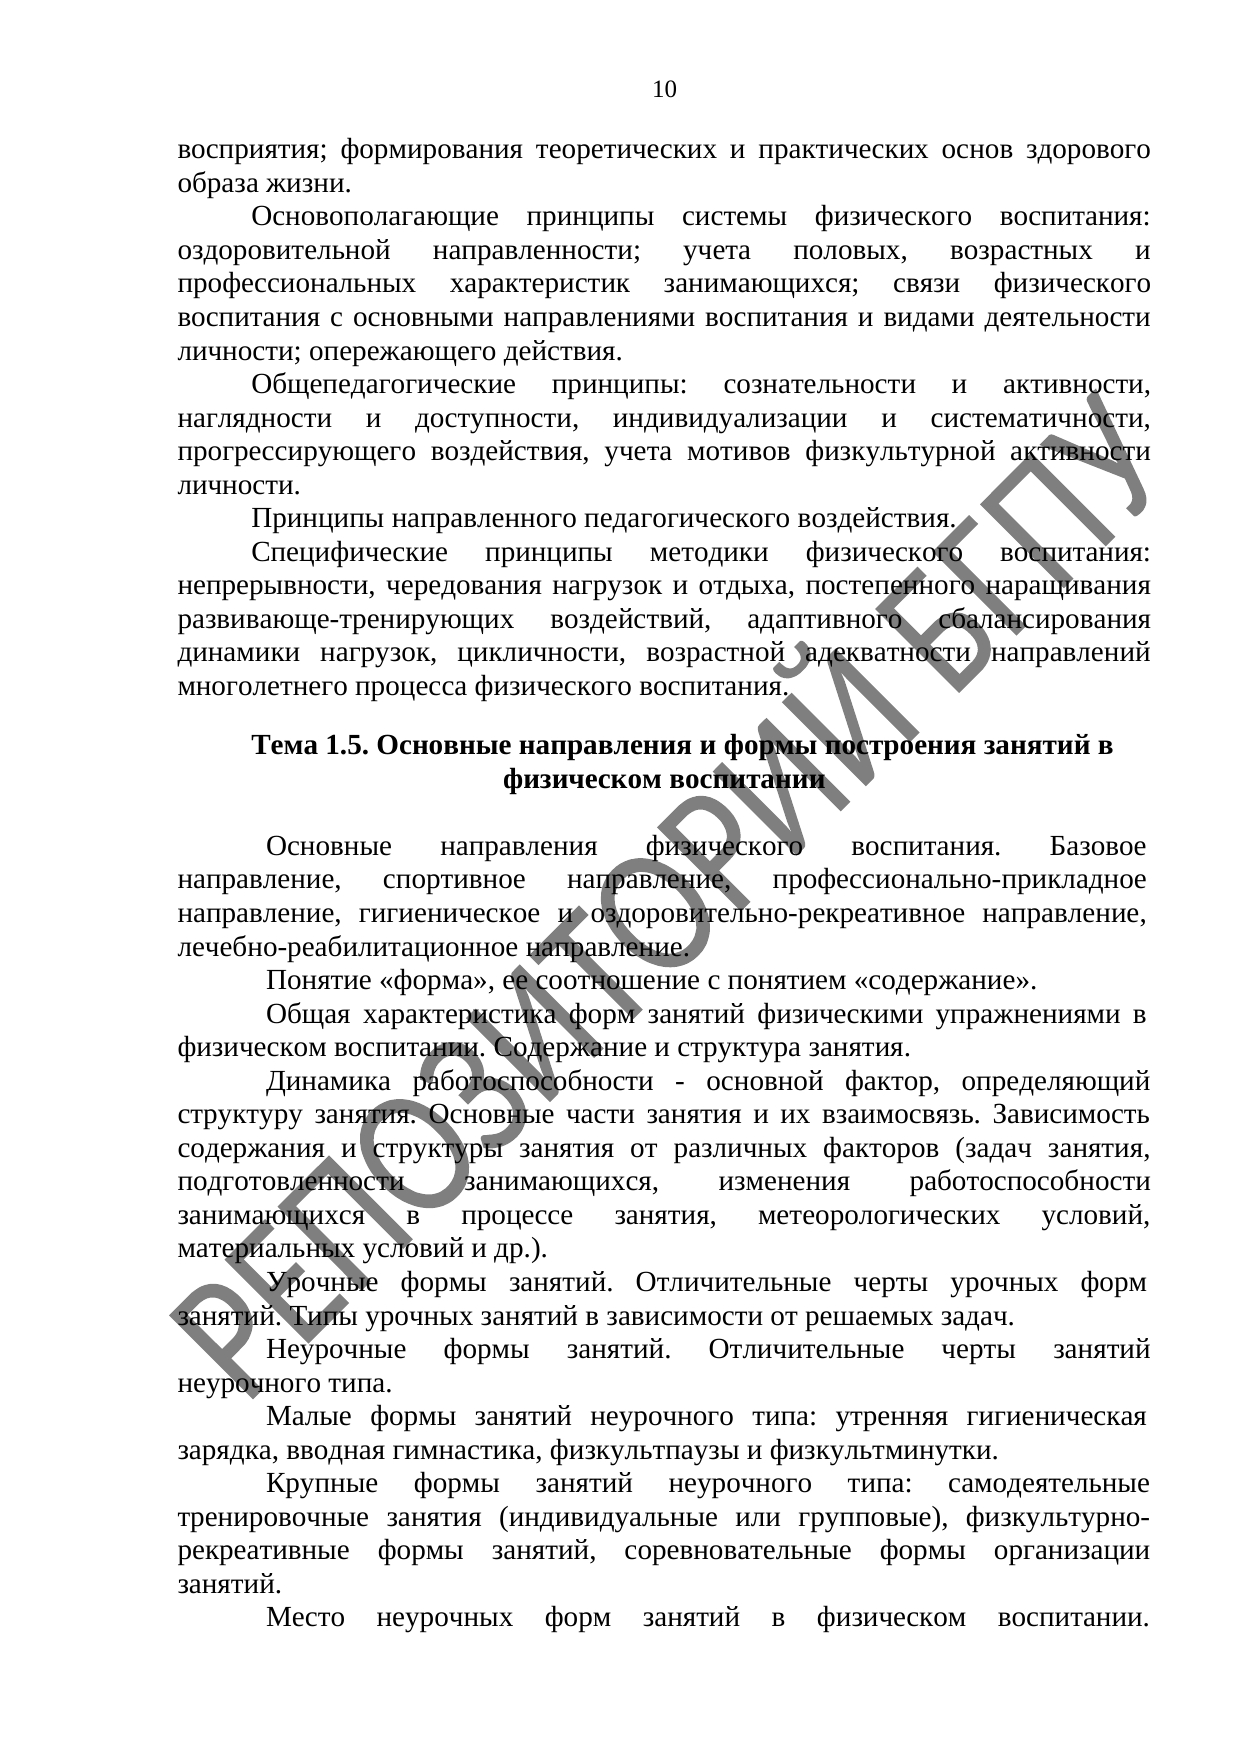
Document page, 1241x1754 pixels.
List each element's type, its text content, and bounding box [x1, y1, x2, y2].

text Тема 1.5. Основные направления и формы построения занятий в [177, 727, 1151, 761]
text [177, 131, 1152, 198]
text физическом воспитании [177, 761, 1151, 794]
text Основополагающие принципы системы физического воспитания: оздоровительной направленности; учета половых, возрастных и профессиональных характеристик занимающихся; связи физического воспитания с основными направлениями воспитания и видами деятельности личности; опережающего действия. [177, 198, 1152, 366]
text Крупные формы занятий неурочного типа: самодеятельные тренировочные занятия (индивидуальные или групповые), физкультурно-рекреативные формы занятий, соревновательные формы организации занятий. [177, 1465, 1151, 1599]
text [177, 1599, 1151, 1633]
text Динамика работоспособности - основной фактор, определяющий структуру занятия. Основные части занятия и их взаимосвязь. Зависимость содержания и структуры занятия от различных факторов (задач занятия, подготовленности занимающихся, изменения работоспособности занимающихся в процессе занятия, метеорологических условий, материальных условий и др.). [177, 1063, 1151, 1264]
text Малые формы занятий неурочного типа: утренняя гигиеническая зарядка, вводная гимнастика, физкультпаузы и физкультминутки. [177, 1398, 1148, 1465]
text Основные направления физического воспитания. Базовое направление, спортивное направление, профессионально-прикладное направление, гигиеническое и оздоровительно-рекреативное направление, лечебно-реабилитационное направление. [177, 828, 1147, 962]
text Принципы направленного педагогического воздействия. [177, 500, 1152, 534]
text Общепедагогические принципы: сознательности и активности, наглядности и доступности, индивидуализации и систематичности, прогрессирующего воздействия, учета мотивов физкультурной активности личности. [177, 366, 1152, 500]
text Понятие «форма», ее соотношение с понятием «содержание». [177, 962, 1152, 996]
text Общая характеристика форм занятий физическими упражнениями в физическом воспитании. Содержание и структура занятия. [177, 996, 1147, 1063]
text Неурочные формы занятий. Отличительные черты занятий неурочного типа. [177, 1331, 1151, 1398]
text Специфические принципы методики физического воспитания: непрерывности, чередования нагрузок и отдыха, постепенного наращивания развивающе-тренирующих воздействий, адаптивного сбалансирования динамики нагрузок, цикличности, возрастной адекватности направлений многолетнего процесса физического воспитания. [177, 534, 1152, 702]
text Урочные формы занятий. Отличительные черты урочных форм занятий. Типы урочных занятий в зависимости от решаемых задач. [177, 1264, 1148, 1331]
